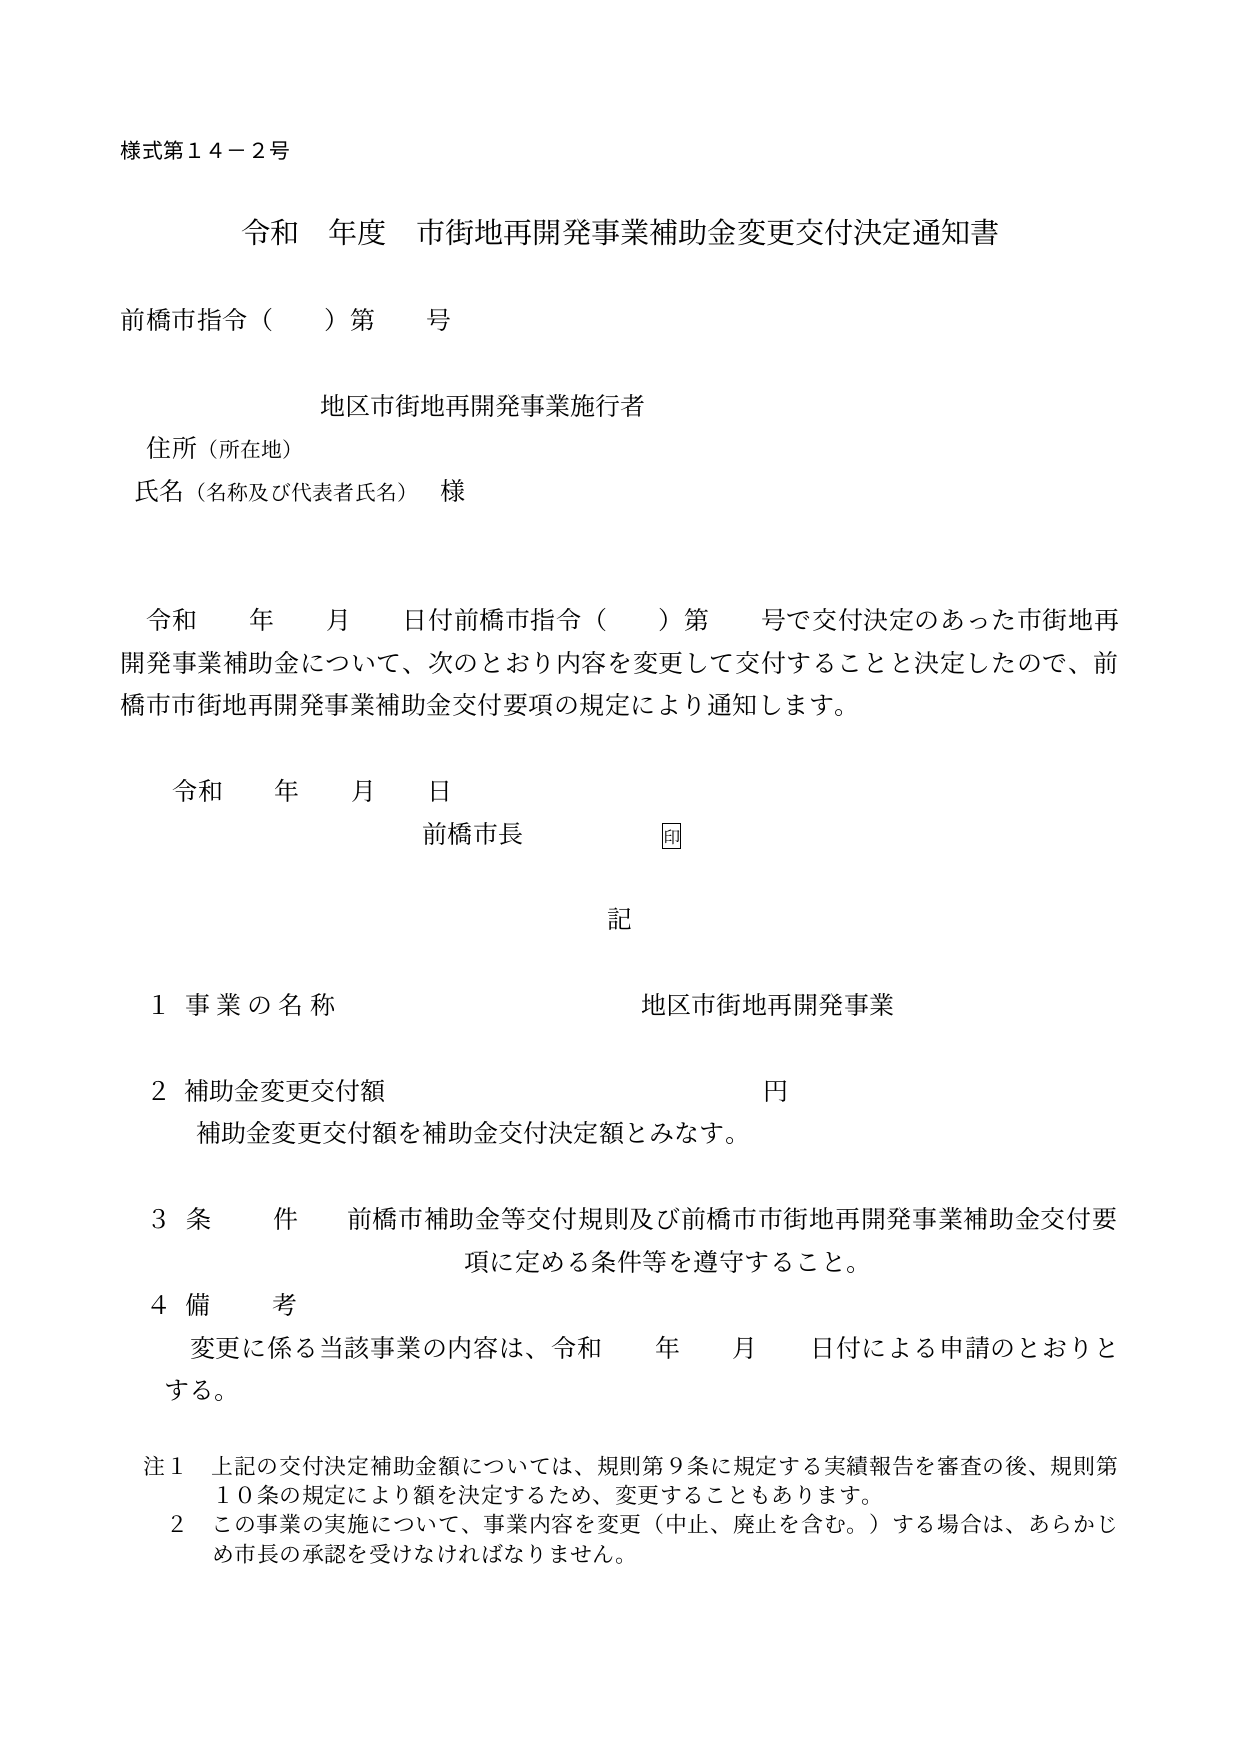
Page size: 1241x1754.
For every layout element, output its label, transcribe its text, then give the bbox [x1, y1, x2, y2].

text ２ この事業の実施について、事業内容を変更（中止、廃止を含む。）する場合は、あらかじめ市長の承認を受けなければなりません。 [121, 1509, 1120, 1568]
text 補助金変更交付額を補助金交付決定額とみなす。 [121, 1109, 1120, 1152]
text ４ 備考 [121, 1280, 1120, 1323]
text 氏名（名称及び代表者氏名） 様 [121, 467, 1120, 509]
text ２ 補助金変更交付額 円 [121, 1066, 1120, 1109]
text 住所（所在地） [121, 424, 1120, 467]
text 令和 年 月 日付前橋市指令（ ）第 号で交付決定のあった市街地再開発事業補助金について、次のとおり内容を変更して交付することと決定したので、前橋市市街地再開発事業補助金交付要項の規定により通知します。 [121, 595, 1120, 723]
text 令和 年度 市街地再開発事業補助金変更交付決定通知書 [121, 210, 1120, 252]
text ３ 条件 前橋市補助金等交付規則及び前橋市市街地再開発事業補助金交付要項に定める条件等を遵守すること。 [146, 1194, 1120, 1280]
text １ 事業の名称 地区市街地再開発事業 [121, 980, 1120, 1023]
text 変更に係る当該事業の内容は、令和 年 月 日付による申請のとおりとする。 [164, 1323, 1120, 1408]
text 様式第１４－２号 [121, 124, 1120, 167]
text 記 [121, 895, 1120, 937]
text 注１ 上記の交付決定補助金額については、規則第９条に規定する実績報告を審査の後、規則第１０条の規定により額を決定するため、変更することもあります。 [121, 1451, 1120, 1509]
text 地区市街地再開発事業施行者 [121, 381, 1120, 424]
text 前橋市指令（ ）第 号 [121, 295, 1120, 338]
text 令和 年 月 日 [121, 766, 1120, 809]
text 前橋市長 印 [121, 809, 1120, 852]
